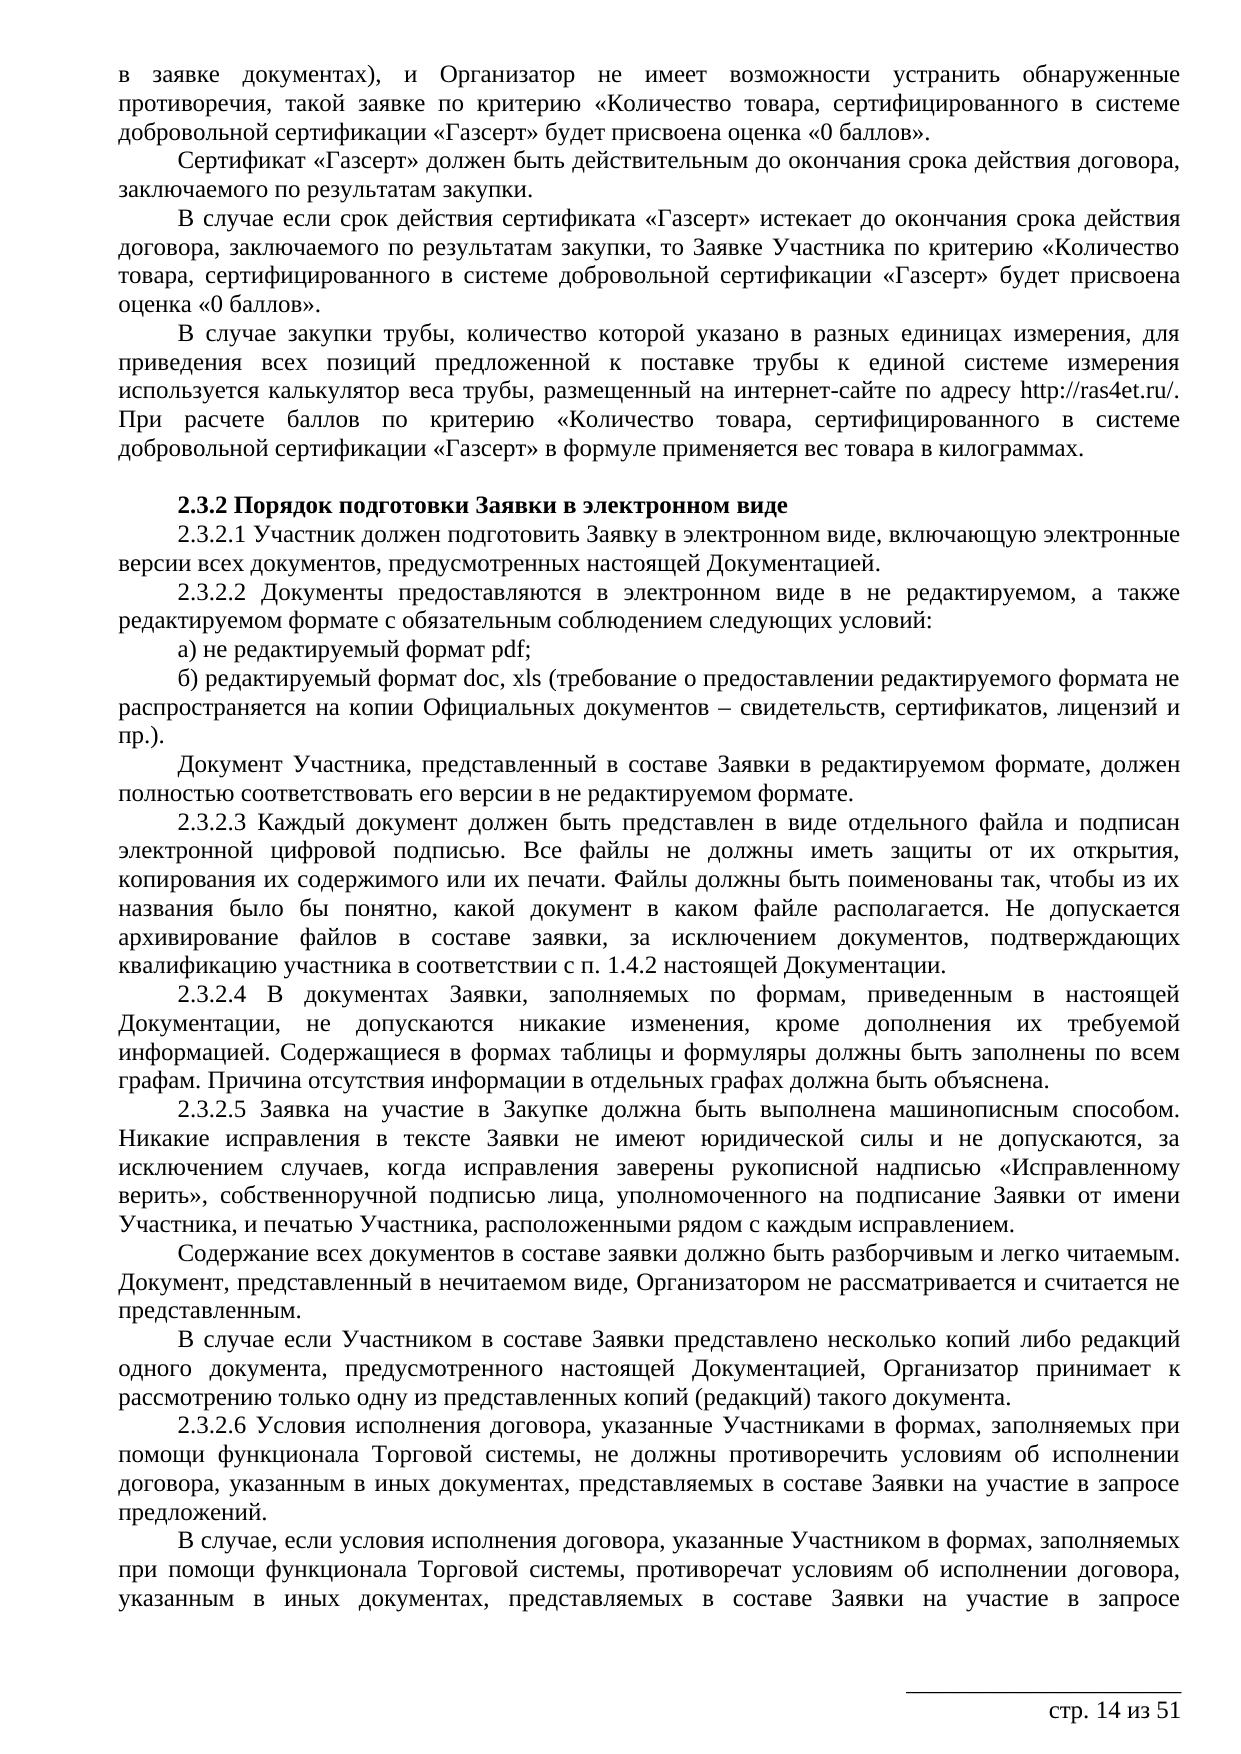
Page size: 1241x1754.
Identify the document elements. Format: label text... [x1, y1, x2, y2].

text 2.3.2.5 Заявка на участие в Закупке должна быть выполнена машинописным способом. Никакие исправления в тексте Заявки не имеют юридической силы и не допускаются, за исключением случаев, когда исправления заверены рукописной надписью «Исправленному верить», собственноручной подписью лица, уполномоченного на подписание Заявки от имени Участника, и печатью Участника, расположенными рядом с каждым исправлением. [118, 1094, 1181, 1238]
text 2.3.2 Порядок подготовки Заявки в электронном виде [118, 490, 1181, 519]
text б) редактируемый формат doc, xls (требование о предоставлении редактируемого формата не распространяется на копии Официальных документов – свидетельств, сертификатов, лицензий и пр.). [118, 663, 1181, 749]
text 2.3.2.3 Каждый документ должен быть представлен в виде отдельного файла и подписан электронной цифровой подписью. Все файлы не должны иметь защиты от их открытия, копирования их содержимого или их печати. Файлы должны быть поименованы так, чтобы из их названия было бы понятно, какой документ в каком файле располагается. Не допускается архивирование файлов в составе заявки, за исключением документов, подтверждающих квалификацию участника в соответствии с п. 1.4.2 настоящей Документации. [118, 807, 1181, 979]
text Документ Участника, представленный в составе Заявки в редактируемом формате, должен полностью соответствовать его версии в не редактируемом формате. [118, 749, 1181, 807]
text а) не редактируемый формат pdf; [118, 634, 1181, 663]
text 2.3.2.2 Документы предоставляются в электронном виде в не редактируемом, а также редактируемом формате с обязательным соблюдением следующих условий: [118, 577, 1181, 634]
text 2.3.2.4 В документах Заявки, заполняемых по формам, приведенным в настоящей Документации, не допускаются никакие изменения, кроме дополнения их требуемой информацией. Содержащиеся в формах таблицы и формуляры должны быть заполнены по всем графам. Причина отсутствия информации в отдельных графах должна быть объяснена. [118, 979, 1181, 1094]
text Сертификат «Газсерт» должен быть действительным до окончания срока действия договора, заключаемого по результатам закупки. [118, 145, 1181, 203]
text В случае если срок действия сертификата «Газсерт» истекает до окончания срока действия договора, заключаемого по результатам закупки, то Заявке Участника по критерию «Количество товара, сертифицированного в системе добровольной сертификации «Газсерт» будет присвоена оценка «0 баллов». [118, 203, 1181, 318]
text 2.3.2.6 Условия исполнения договора, указанные Участниками в формах, заполняемых при помощи функционала Торговой системы, не должны противоречить условиям об исполнении договора, указанным в иных документах, представляемых в составе Заявки на участие в запросе предложений. [118, 1410, 1181, 1525]
text В случае закупки трубы, количество которой указано в разных единицах измерения, для приведения всех позиций предложенной к поставке трубы к единой системе измерения используется калькулятор веса трубы, размещенный на интернет-сайте по адресу http://ras4et.ru/. При расчете баллов по критерию «Количество товара, сертифицированного в системе добровольной сертификации «Газсерт» в формуле применяется вес товара в килограммах. [118, 318, 1181, 462]
text 2.3.2.1 Участник должен подготовить Заявку в электронном виде, включающую электронные версии всех документов, предусмотренных настоящей Документацией. [118, 519, 1181, 577]
text Содержание всех документов в составе заявки должно быть разборчивым и легко читаемым. Документ, представленный в нечитаемом виде, Организатором не рассматривается и считается не представленным. [118, 1238, 1181, 1324]
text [118, 1525, 1181, 1612]
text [118, 59, 1181, 145]
text В случае если Участником в составе Заявки представлено несколько копий либо редакций одного документа, предусмотренного настоящей Документацией, Организатор принимает к рассмотрению только одну из представленных копий (редакций) такого документа. [118, 1324, 1181, 1410]
